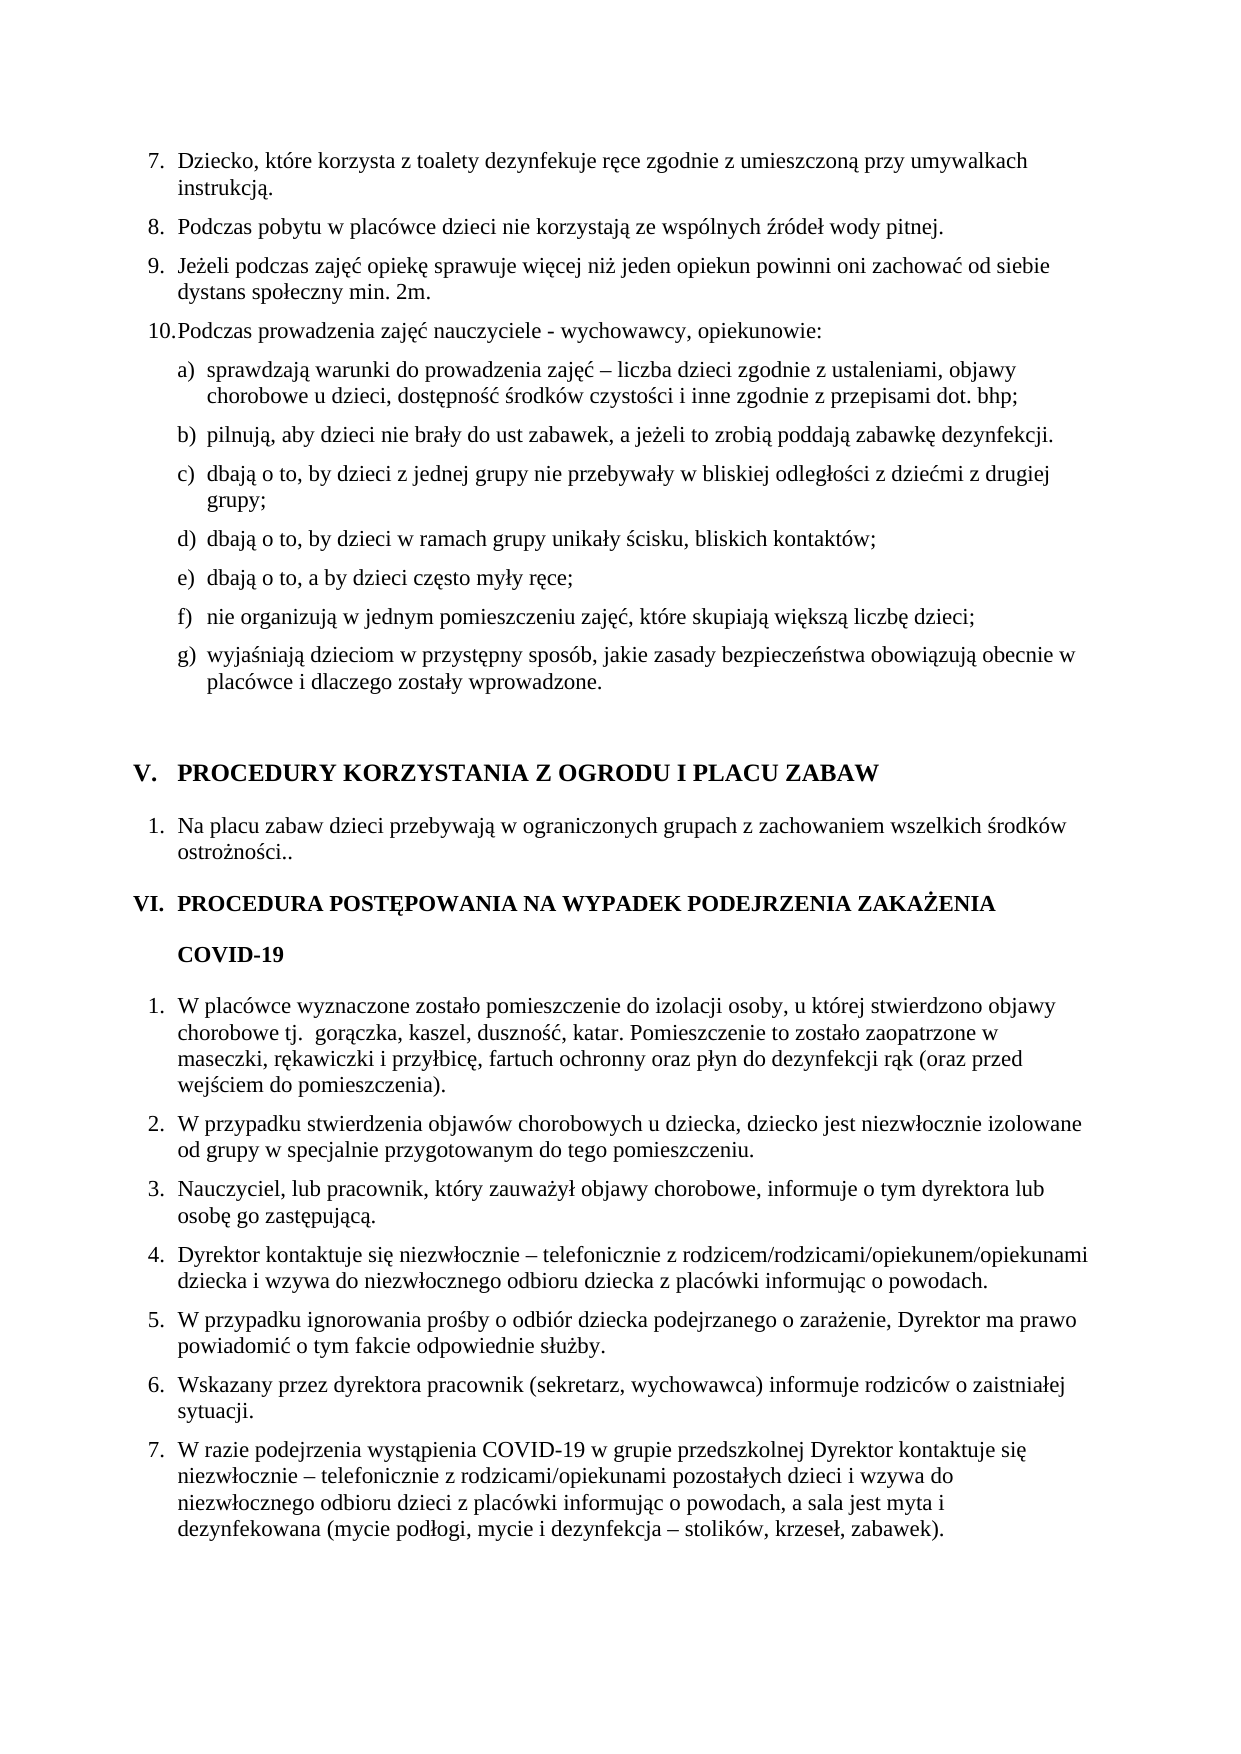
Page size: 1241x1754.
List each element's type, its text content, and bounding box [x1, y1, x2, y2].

list Dyrektor kontaktuje się niezwłocznie – telefonicznie z rodzicem/rodzicami/opiekunem/opiekunami dziecka i wzywa do niezwłocznego odbioru dziecka z placówki informując o powodach. [148, 1241, 1093, 1293]
list W placówce wyznaczone zostało pomieszczenie do izolacji osoby, u której stwierdzono objawy chorobowe tj. gorączka, kaszel, duszność, katar. Pomieszczenie to zostało zaopatrzone w maseczki, rękawiczki i przyłbicę, fartuch ochronny oraz płyn do dezynfekcji rąk (oraz przed wejściem do pomieszczenia). [148, 992, 1093, 1098]
list Na placu zabaw dzieci przebywają w ograniczonych grupach z zachowaniem wszelkich środków ostrożności.. [148, 812, 1093, 864]
list Dziecko, które korzysta z toalety dezynfekuje ręce zgodnie z umieszczoną przy umywalkach instrukcją. [148, 148, 1093, 200]
list W przypadku stwierdzenia objawów chorobowych u dziecka, dziecko jest niezwłocznie izolowane od grupy w specjalnie przygotowanym do tego pomieszczeniu. [148, 1110, 1093, 1163]
list pilnują, aby dzieci nie brały do ust zabawek, a jeżeli to zrobią poddają zabawkę dezynfekcji. [177, 421, 1093, 447]
list W razie podejrzenia wystąpienia COVID-19 w grupie przedszkolnej Dyrektor kontaktuje się niezwłocznie – telefonicznie z rodzicami/opiekunami pozostałych dzieci i wzywa do niezwłocznego odbioru dzieci z placówki informując o powodach, a sala jest myta i dezynfekowana (mycie podłogi, mycie i dezynfekcja – stolików, krzeseł, zabawek). [148, 1436, 1093, 1542]
list COVID-19 [177, 941, 1093, 967]
list dbają o to, by dzieci w ramach grupy unikały ścisku, bliskich kontaktów; [177, 525, 1093, 551]
list Nauczyciel, lub pracownik, który zauważył objawy chorobowe, informuje o tym dyrektora lub osobę go zastępującą. [148, 1175, 1093, 1228]
list wyjaśniają dzieciom w przystępny sposób, jakie zasady bezpieczeństwa obowiązują obecnie w placówce i dlaczego zostały wprowadzone. [177, 642, 1093, 694]
list Podczas pobytu w placówce dzieci nie korzystają ze wspólnych źródeł wody pitnej. [148, 213, 1093, 239]
list Wskazany przez dyrektora pracownik (sekretarz, wychowawca) informuje rodziców o zaistniałej sytuacji. [148, 1371, 1093, 1424]
list dbają o to, a by dzieci często myły ręce; [177, 564, 1093, 590]
list Podczas prowadzenia zajęć nauczyciele - wychowawcy, opiekunowie: [148, 317, 1093, 343]
list Jeżeli podczas zajęć opiekę sprawuje więcej niż jeden opiekun powinni oni zachować od siebie dystans społeczny min. 2m. [148, 252, 1093, 304]
list PROCEDURY KORZYSTANIA Z OGRODU I PLACU ZABAW [133, 758, 1093, 787]
list nie organizują w jednym pomieszczeniu zajęć, które skupiają większą liczbę dzieci; [177, 603, 1093, 629]
list dbają o to, by dzieci z jednej grupy nie przebywały w bliskiej odległości z dziećmi z drugiej grupy; [177, 460, 1093, 512]
list W przypadku ignorowania prośby o odbiór dziecka podejrzanego o zarażenie, Dyrektor ma prawo powiadomić o tym fakcie odpowiednie służby. [148, 1306, 1093, 1358]
list PROCEDURA POSTĘPOWANIA NA WYPADEK PODEJRZENIA ZAKAŻENIA [133, 889, 1093, 916]
list sprawdzają warunki do prowadzenia zajęć – liczba dzieci zgodnie z ustaleniami, objawy chorobowe u dzieci, dostępność środków czystości i inne zgodnie z przepisami dot. bhp; [177, 356, 1093, 408]
